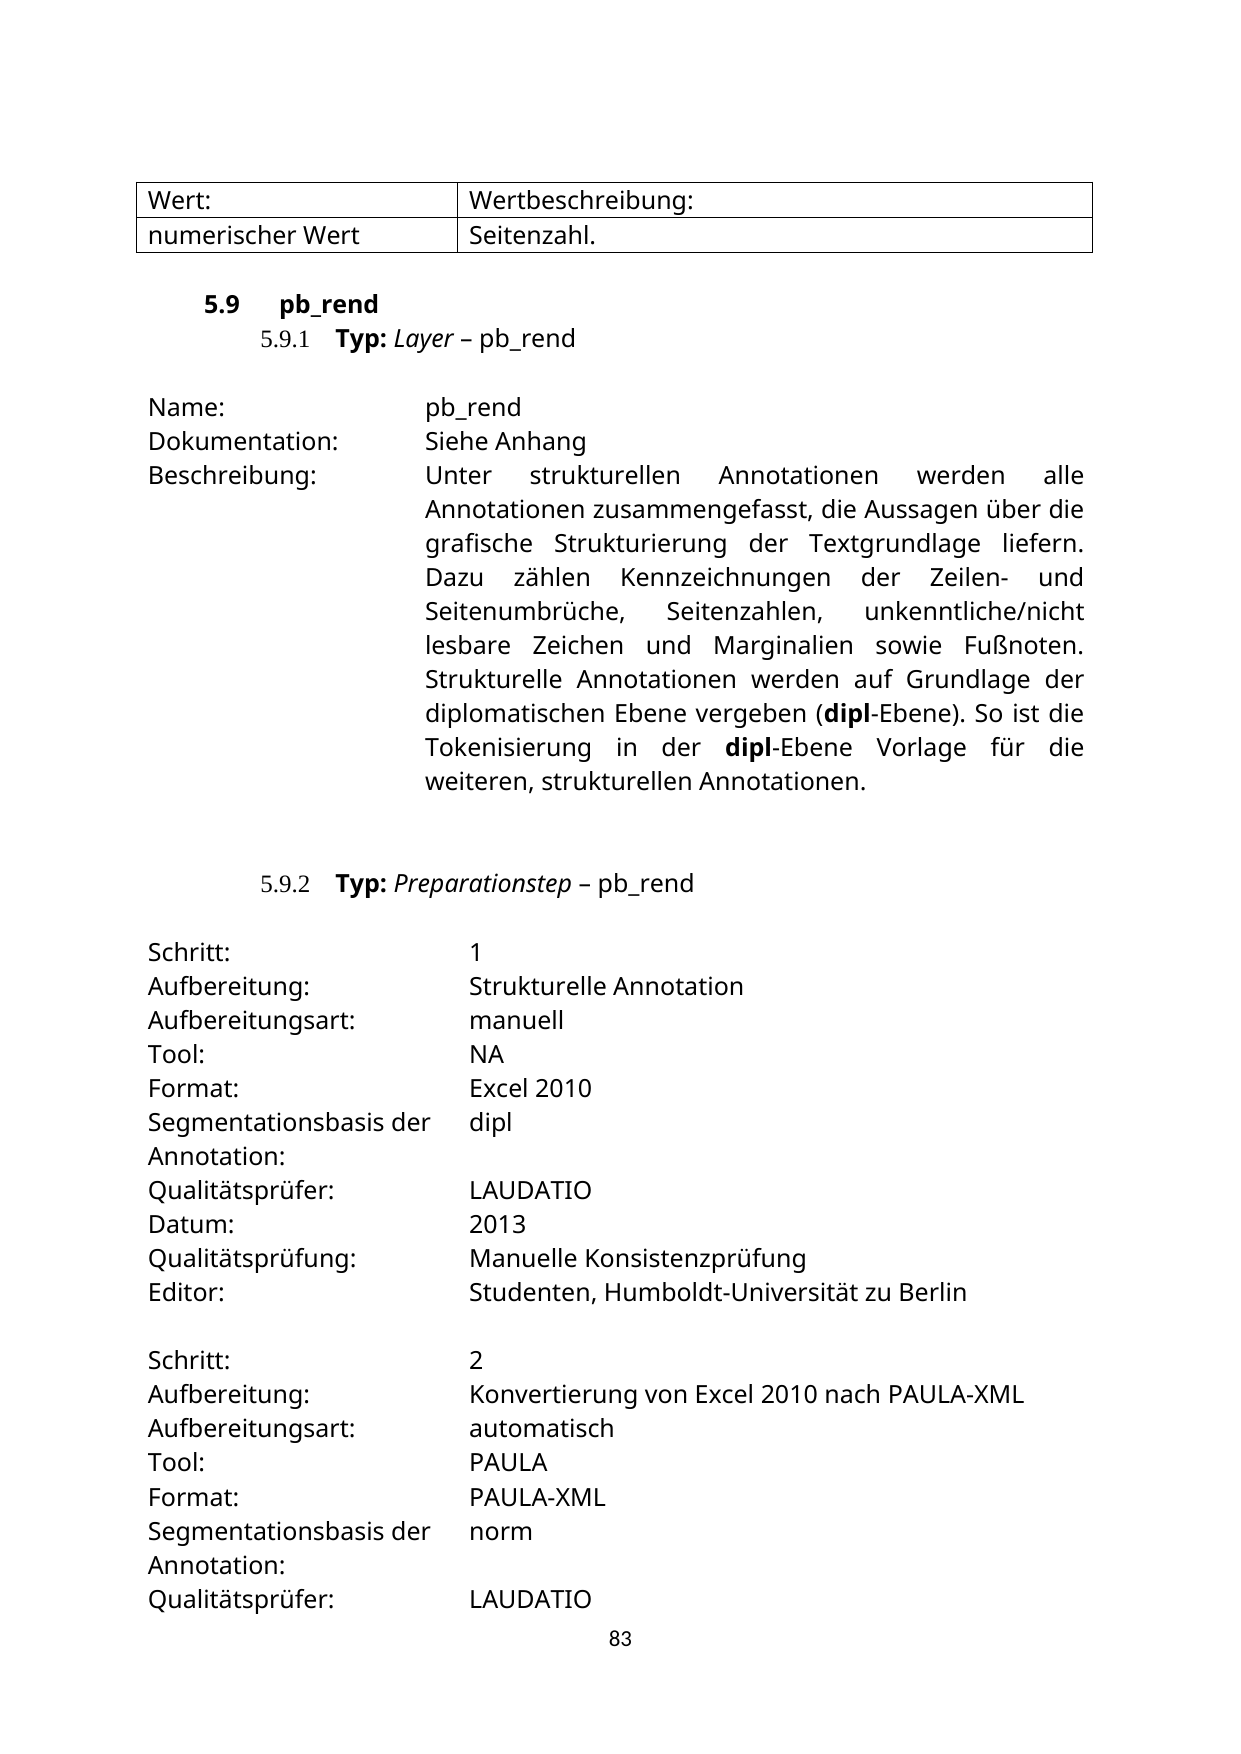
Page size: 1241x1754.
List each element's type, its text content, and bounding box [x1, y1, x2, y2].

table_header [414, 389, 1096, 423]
text Typ: Preparationstep – pb_rend [260, 866, 1093, 900]
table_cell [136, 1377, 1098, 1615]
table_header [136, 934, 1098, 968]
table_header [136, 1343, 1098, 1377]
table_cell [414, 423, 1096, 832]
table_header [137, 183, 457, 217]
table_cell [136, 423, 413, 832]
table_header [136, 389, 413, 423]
text pb_rend [204, 287, 1093, 321]
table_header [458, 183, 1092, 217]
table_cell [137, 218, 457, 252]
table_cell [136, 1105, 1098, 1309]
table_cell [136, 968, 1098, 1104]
text Typ: Layer – pb_rend [260, 321, 1093, 355]
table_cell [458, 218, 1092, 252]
